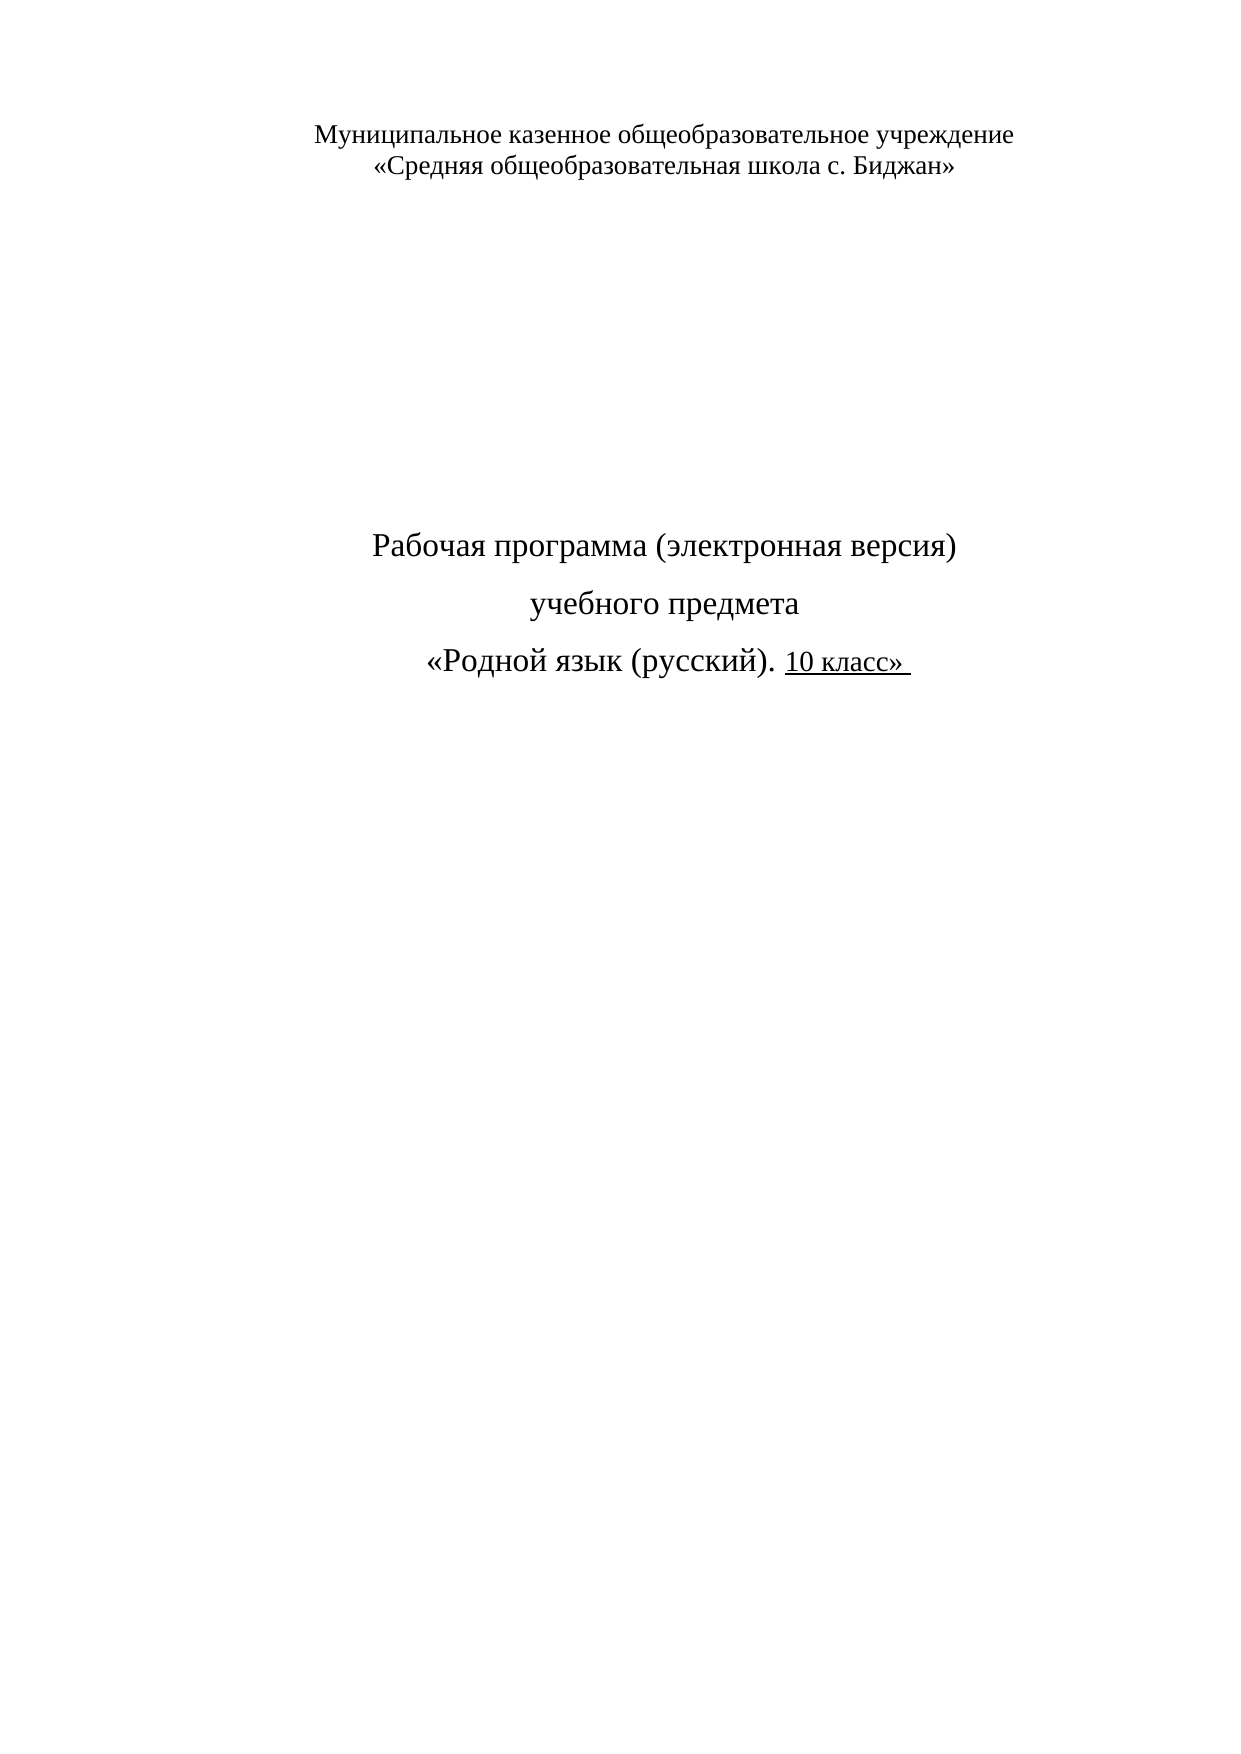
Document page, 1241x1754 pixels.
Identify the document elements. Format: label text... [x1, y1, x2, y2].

text учебного предмета [177, 583, 1152, 621]
text Рабочая программа (электронная версия) [177, 525, 1152, 564]
text «Родной язык (русский). 10 класс» [177, 640, 1152, 679]
text «Средняя общеобразовательная школа с. Биджан» [177, 149, 1152, 180]
text Муниципальное казенное общеобразовательное учреждение [177, 118, 1152, 149]
